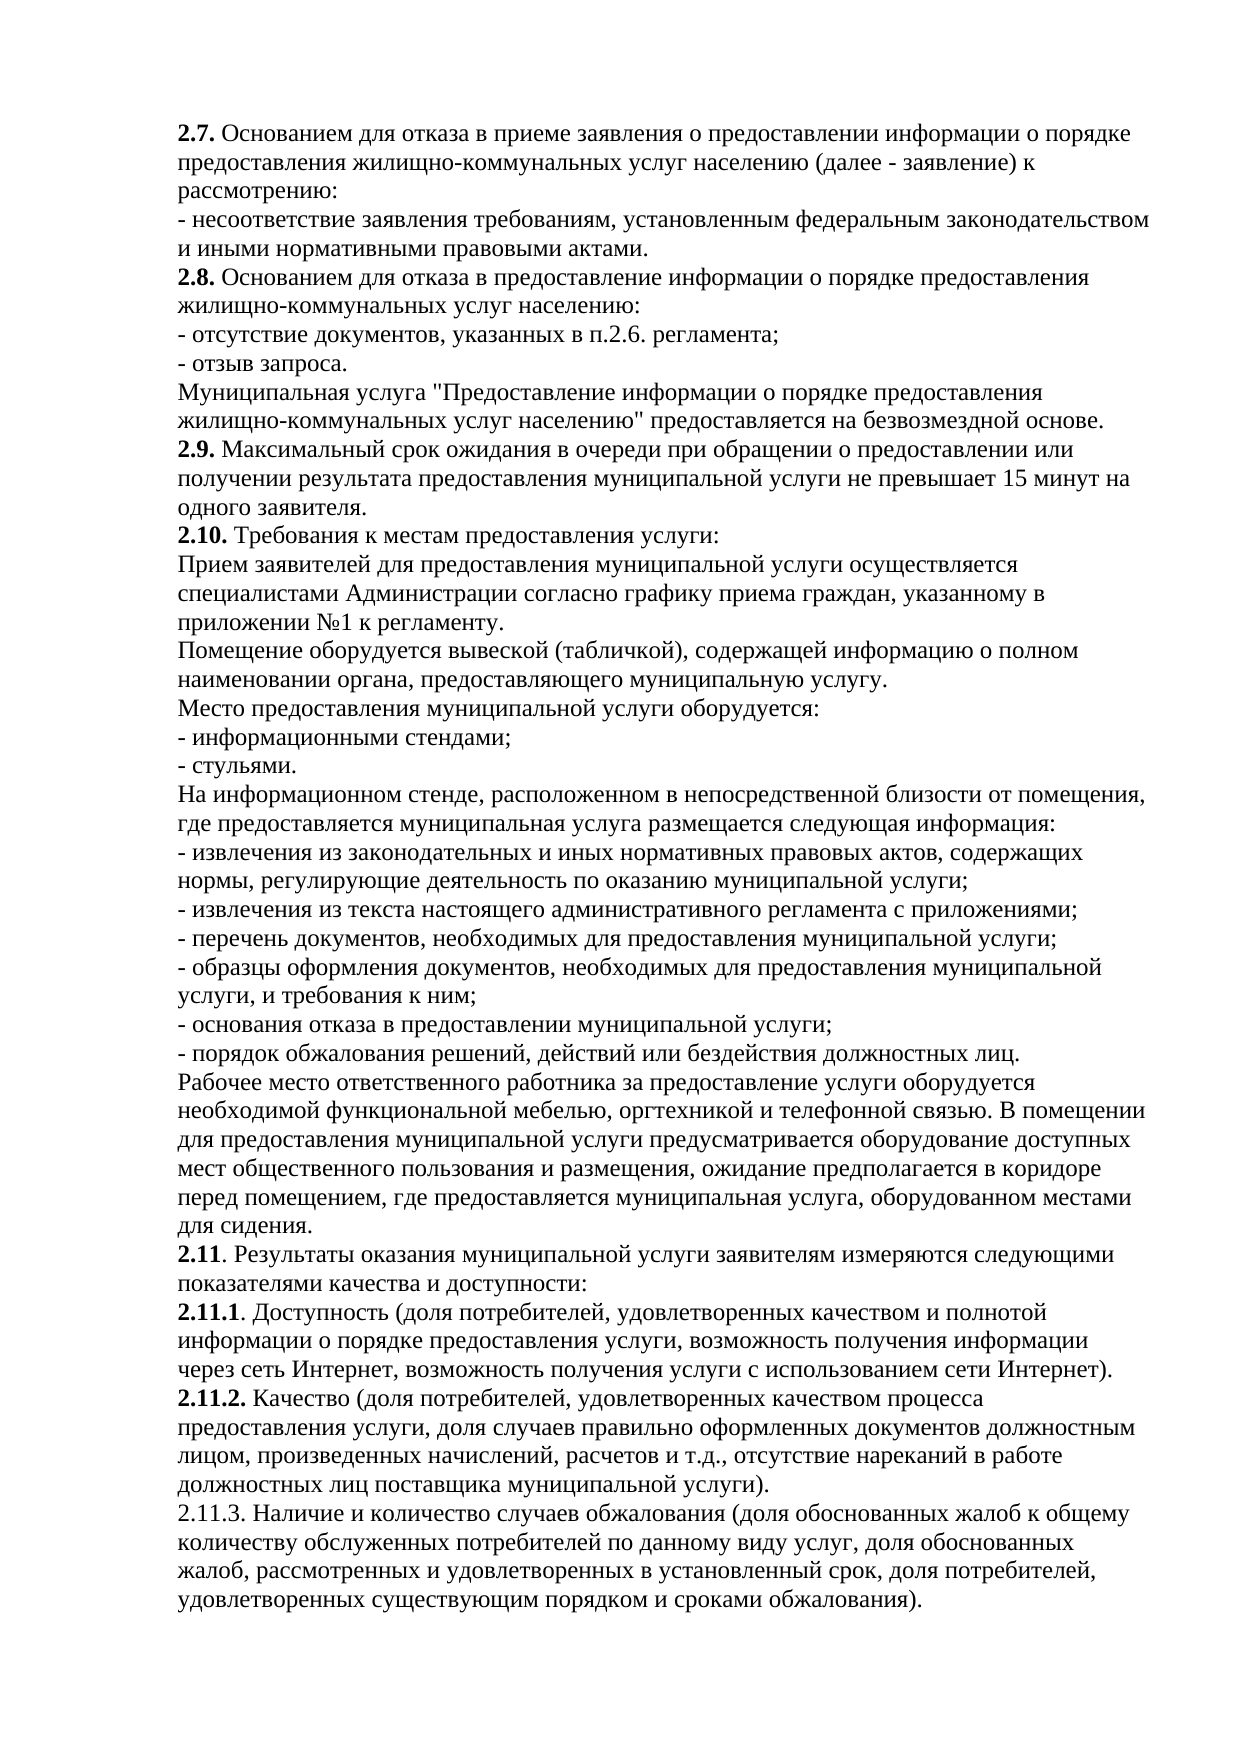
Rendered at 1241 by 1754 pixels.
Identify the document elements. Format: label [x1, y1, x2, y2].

text [177, 118, 1152, 1613]
